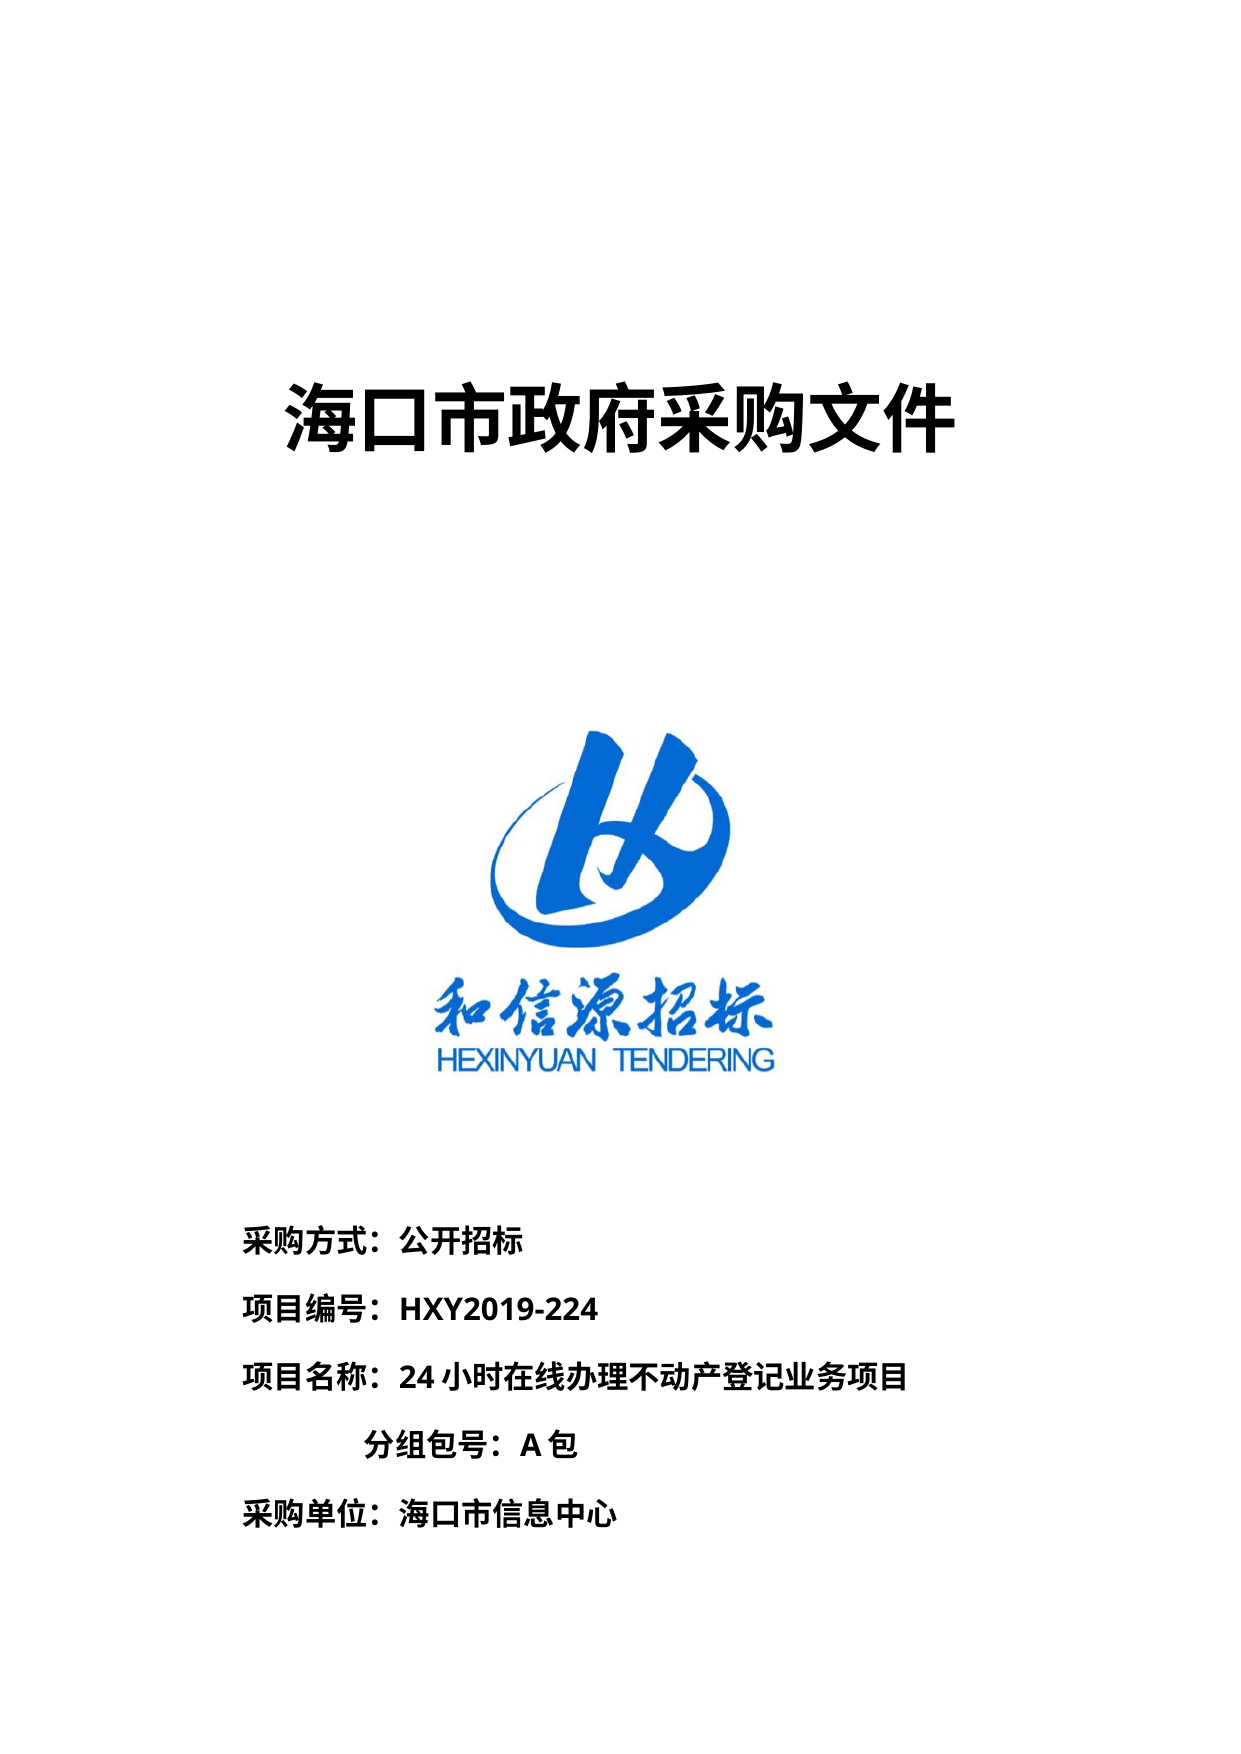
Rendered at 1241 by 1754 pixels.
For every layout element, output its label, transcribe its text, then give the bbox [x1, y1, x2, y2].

text 分组包号：A包 [112, 1421, 1128, 1466]
text 项目编号：HXY2019-224 [112, 1284, 1128, 1330]
text 项目名称：24小时在线办理不动产登记业务项目 [112, 1352, 1128, 1398]
text 采购单位：海口市信息中心 [112, 1489, 1128, 1534]
picture [396, 721, 845, 1124]
text 海口市政府采购文件 [112, 349, 1128, 479]
text 采购方式：公开招标 [112, 1216, 1128, 1262]
